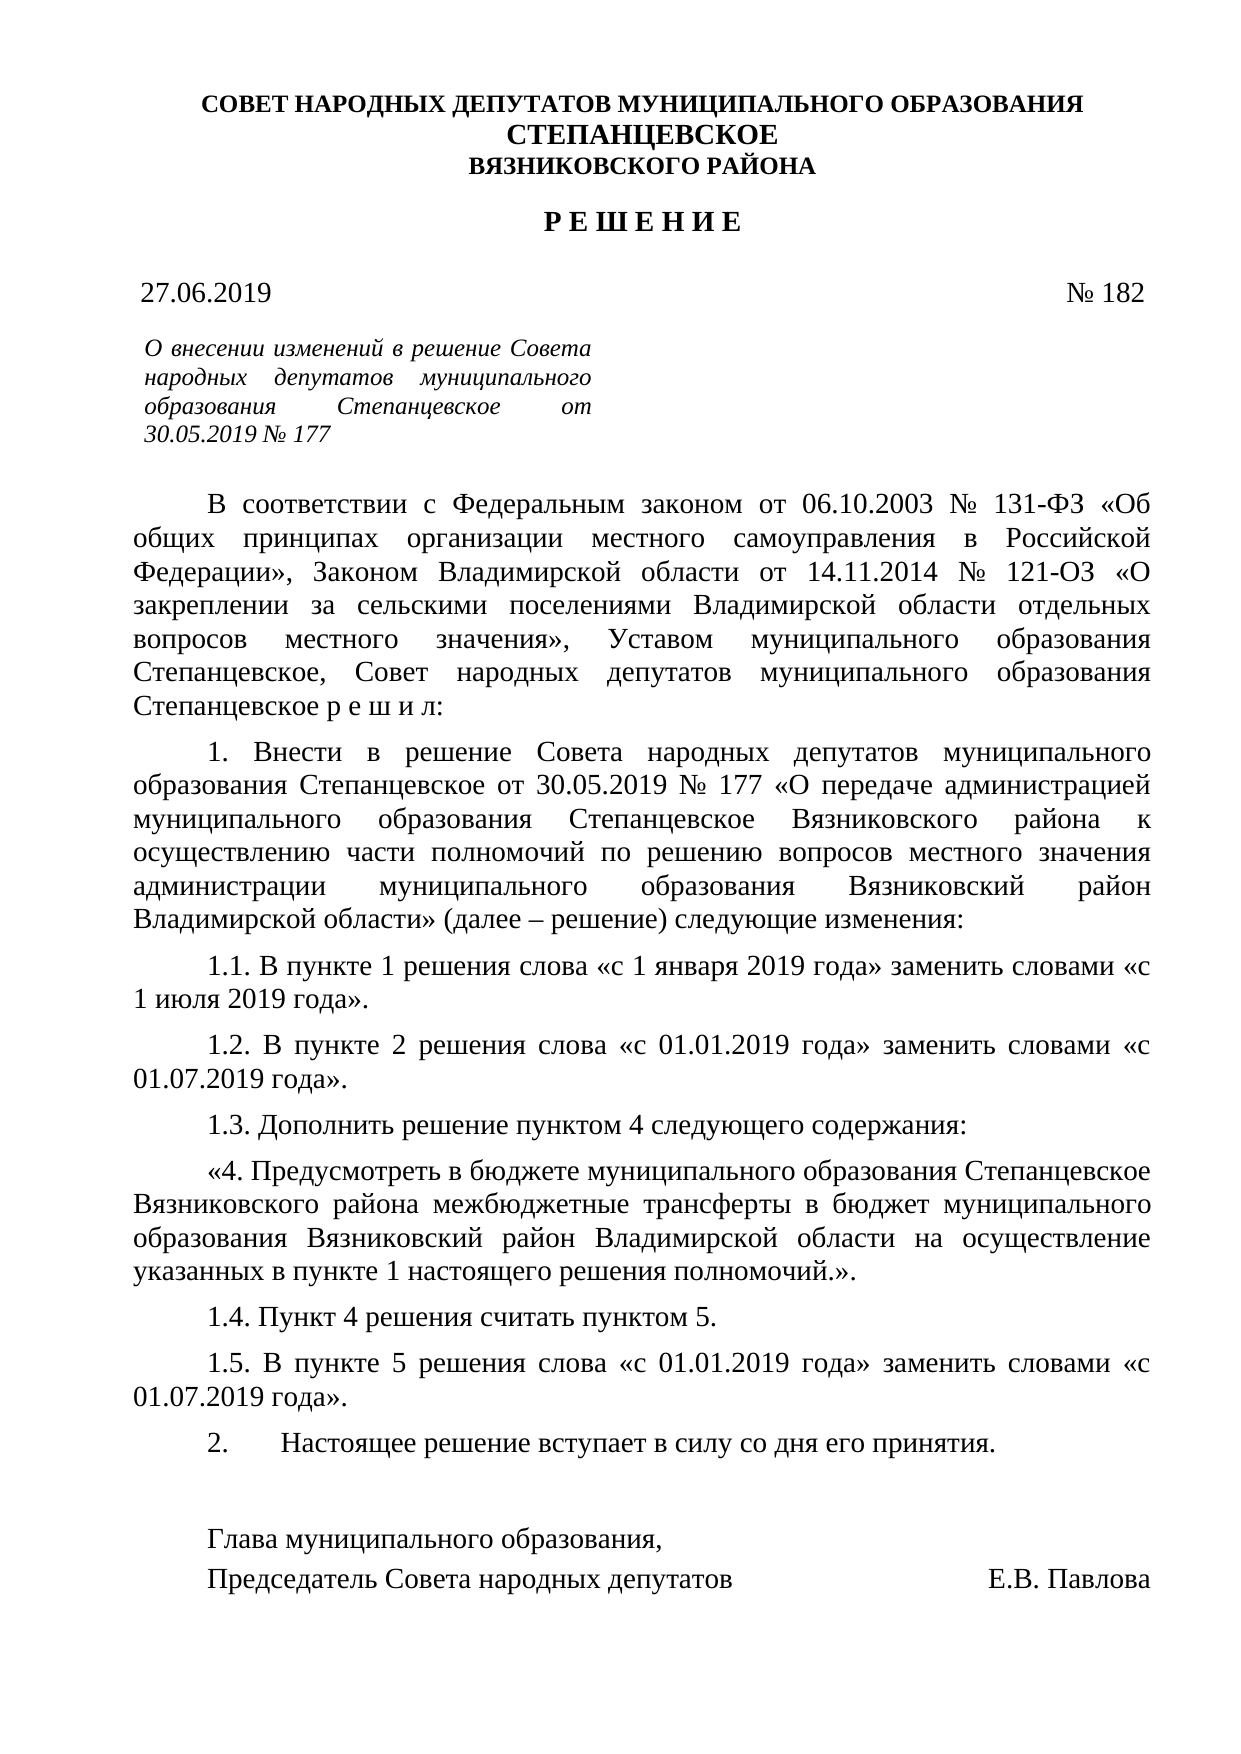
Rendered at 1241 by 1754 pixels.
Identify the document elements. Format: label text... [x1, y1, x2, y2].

text 1.2. В пункте 2 решения слова «с 01.01.2019 года» заменить словами «с 01.07.2019 года». [133, 1027, 1152, 1094]
text Глава муниципального образования, [133, 1521, 1152, 1555]
list Председатель Совета народных депутатов Е.В. Павлова [133, 1561, 1152, 1594]
text 1.4. Пункт 4 решения считать пунктом 5. [133, 1299, 1152, 1333]
subtitle СОВЕТ НАРОДНЫХ ДЕПУТАТОВ МУНИЦИПАЛЬНОГО ОБРАЗОВАНИЯ СТЕПАНЦЕВСКОЕ [133, 89, 1152, 151]
text «4. Предусмотреть в бюджете муниципального образования Степанцевское Вязниковского района межбюджетные трансферты в бюджет муниципального образования Вязниковский район Владимирской области на осуществление указанных в пункте 1 настоящего решения полномочий.». [133, 1153, 1152, 1287]
text 1.5. В пункте 5 решения слова «с 01.01.2019 года» заменить словами «с 01.07.2019 года». [133, 1346, 1152, 1413]
text 1.1. В пункте 1 решения слова «с 1 января 2019 года» заменить словами «с 1 июля 2019 года». [133, 948, 1152, 1015]
text В соответствии с Федеральным законом от 06.10.2003 № 131-ФЗ «Об общих принципах организации местного самоуправления в Российской Федерации», Законом Владимирской области от 14.11.2014 № 121-ОЗ «О закреплении за сельскими поселениями Владимирской области отдельных вопросов местного значения», Уставом муниципального образования Степанцевское, Совет народных депутатов муниципального образования Степанцевское р е ш и л: [133, 487, 1152, 721]
text 1.3. Дополнить решение пунктом 4 следующего содержания: [133, 1107, 1152, 1140]
list Настоящее решение вступает в силу со дня его принятия. [133, 1425, 1152, 1459]
subtitle Р Е Ш Е Н И Е [133, 204, 1152, 237]
subtitle 27.06.2019 № 182 [133, 275, 1152, 308]
table_header О внесении изменений в решение Совета народных депутатов муниципального образования Степанцевское от 30.05.2019 № 177 [133, 333, 605, 448]
text 1. Внести в решение Совета народных депутатов муниципального образования Степанцевское от 30.05.2019 № 177 «О передаче администрацией муниципального образования Степанцевское Вязниковского района к осуществлению части полномочий по решению вопросов местного значения администрации муниципального образования Вязниковский район Владимирской области» (далее – решение) следующие изменения: [133, 734, 1152, 935]
text ВЯЗНИКОВСКОГО РАЙОНА [133, 151, 1152, 180]
